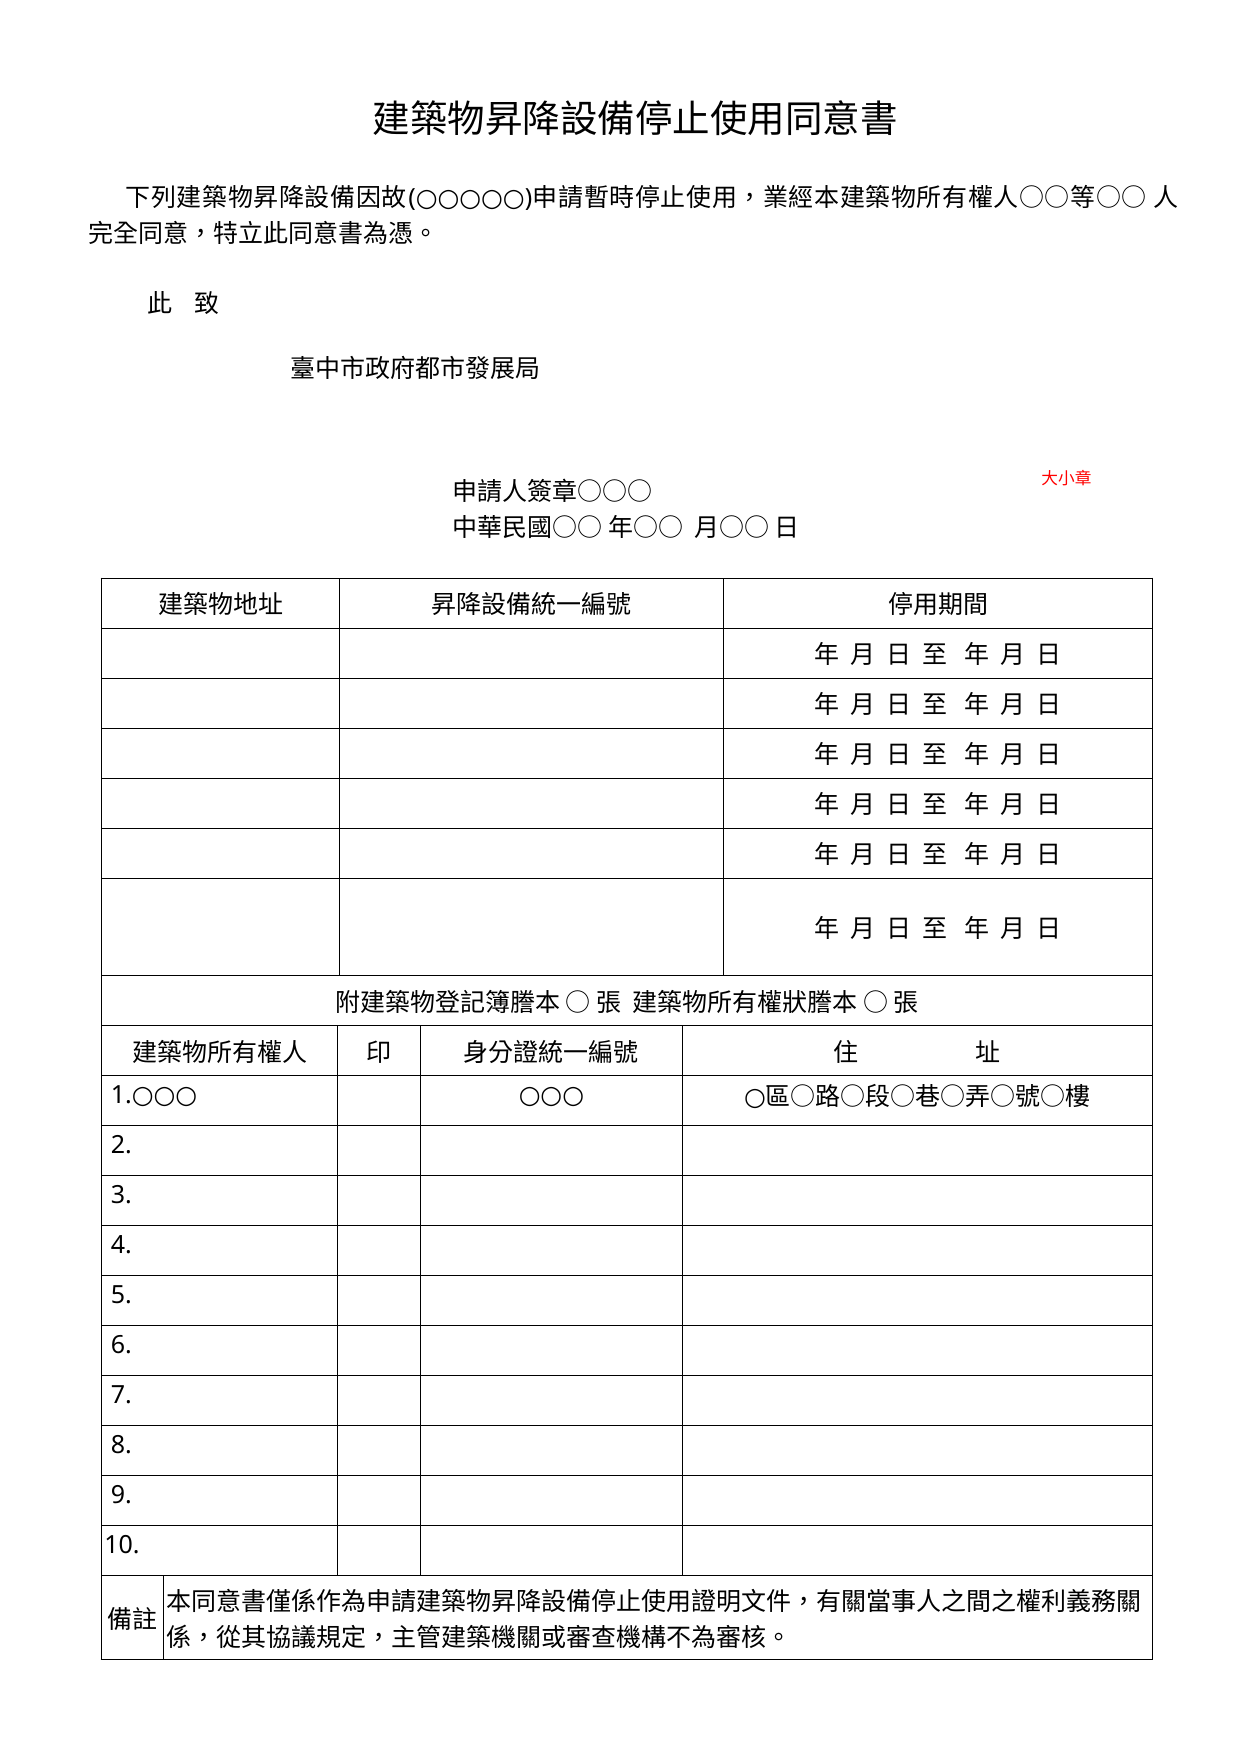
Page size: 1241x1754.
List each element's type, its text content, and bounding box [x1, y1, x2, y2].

table_cell 年 月 日 至 年 月 日 [724, 779, 1152, 828]
table_cell 9. [102, 1476, 337, 1525]
table_cell [338, 1226, 420, 1275]
text 此 致 [89, 283, 1181, 320]
table_cell [340, 779, 723, 828]
table_cell [338, 1326, 420, 1375]
table_cell 3. [102, 1176, 337, 1225]
table_cell [340, 879, 723, 975]
table_cell [421, 1126, 682, 1175]
table_cell [102, 779, 339, 828]
table_cell [421, 1226, 682, 1275]
table_cell 1.○○○ [102, 1076, 337, 1125]
table_cell [683, 1276, 1152, 1325]
table_cell 年 月 日 至 年 月 日 [724, 629, 1152, 678]
table_cell [340, 729, 723, 778]
table_cell 年 月 日 至 年 月 日 [724, 829, 1152, 878]
table_cell 5. [102, 1276, 337, 1325]
text 臺中市政府都市發展局 [89, 348, 1181, 385]
table_cell 年 月 日 至 年 月 日 [724, 879, 1152, 975]
table_cell 10. [102, 1526, 337, 1575]
table_cell 7. [102, 1376, 337, 1425]
table_cell [102, 679, 339, 728]
table_cell [338, 1376, 420, 1425]
table_header 停用期間 [724, 579, 1152, 628]
table_cell [102, 879, 339, 975]
table_cell 印 [338, 1026, 420, 1075]
table_cell [683, 1226, 1152, 1275]
table_cell [421, 1426, 682, 1475]
table_cell 建築物所有權人 [102, 1026, 337, 1075]
table_cell [102, 729, 339, 778]
table_cell 附建築物登記簿謄本 ○ 張 建築物所有權狀謄本 ○ 張 [102, 976, 1152, 1025]
table_cell [102, 629, 339, 678]
table_cell ○○○ [421, 1076, 682, 1125]
table_cell [683, 1426, 1152, 1475]
table_cell [421, 1376, 682, 1425]
table_cell [683, 1476, 1152, 1525]
table_cell 本同意書僅係作為申請建築物昇降設備停止使用證明文件，有關當事人之間之權利義務關係，從其協議規定，主管建築機關或審查機構不為審核。 [164, 1576, 1152, 1659]
table_cell [338, 1126, 420, 1175]
table_cell [338, 1426, 420, 1475]
table_cell 8. [102, 1426, 337, 1475]
table_cell [421, 1326, 682, 1375]
table_cell [338, 1476, 420, 1525]
table_cell [421, 1176, 682, 1225]
table_cell 6. [102, 1326, 337, 1375]
table_cell [340, 629, 723, 678]
table_cell 年 月 日 至 年 月 日 [724, 679, 1152, 728]
table_cell [338, 1526, 420, 1575]
table_cell [421, 1476, 682, 1525]
table_cell [421, 1526, 682, 1575]
table_header 建築物地址 [102, 579, 339, 628]
table_cell [683, 1376, 1152, 1425]
text 建築物昇降設備停止使用同意書 [89, 89, 1181, 143]
table_cell [683, 1326, 1152, 1375]
table_cell 備註 [102, 1576, 163, 1659]
table_cell [340, 679, 723, 728]
table_cell 4. [102, 1226, 337, 1275]
table_cell [683, 1526, 1152, 1575]
table_cell [683, 1126, 1152, 1175]
table_cell 住 址 [683, 1026, 1152, 1075]
table_cell [338, 1076, 420, 1125]
table_cell [683, 1176, 1152, 1225]
table_header 昇降設備統一編號 [340, 579, 723, 628]
text 下列建築物昇降設備因故(○○○○○)申請暫時停止使用，業經本建築物所有權人○○等○○ 人 完全同意，特立此同意書為憑。 [89, 177, 1181, 249]
text 申請人簽章○○○ [89, 471, 1181, 507]
text 中華民國○○ 年○○ 月○○ 日 [89, 507, 1181, 543]
table_cell ○區○路○段○巷○弄○號○樓 [683, 1076, 1152, 1125]
table_cell [102, 829, 339, 878]
table_cell [421, 1276, 682, 1325]
table_cell 身分證統一編號 [421, 1026, 682, 1075]
table_cell 年 月 日 至 年 月 日 [724, 729, 1152, 778]
table_cell [338, 1176, 420, 1225]
table_cell [340, 829, 723, 878]
table_cell [338, 1276, 420, 1325]
table_cell 2. [102, 1126, 337, 1175]
